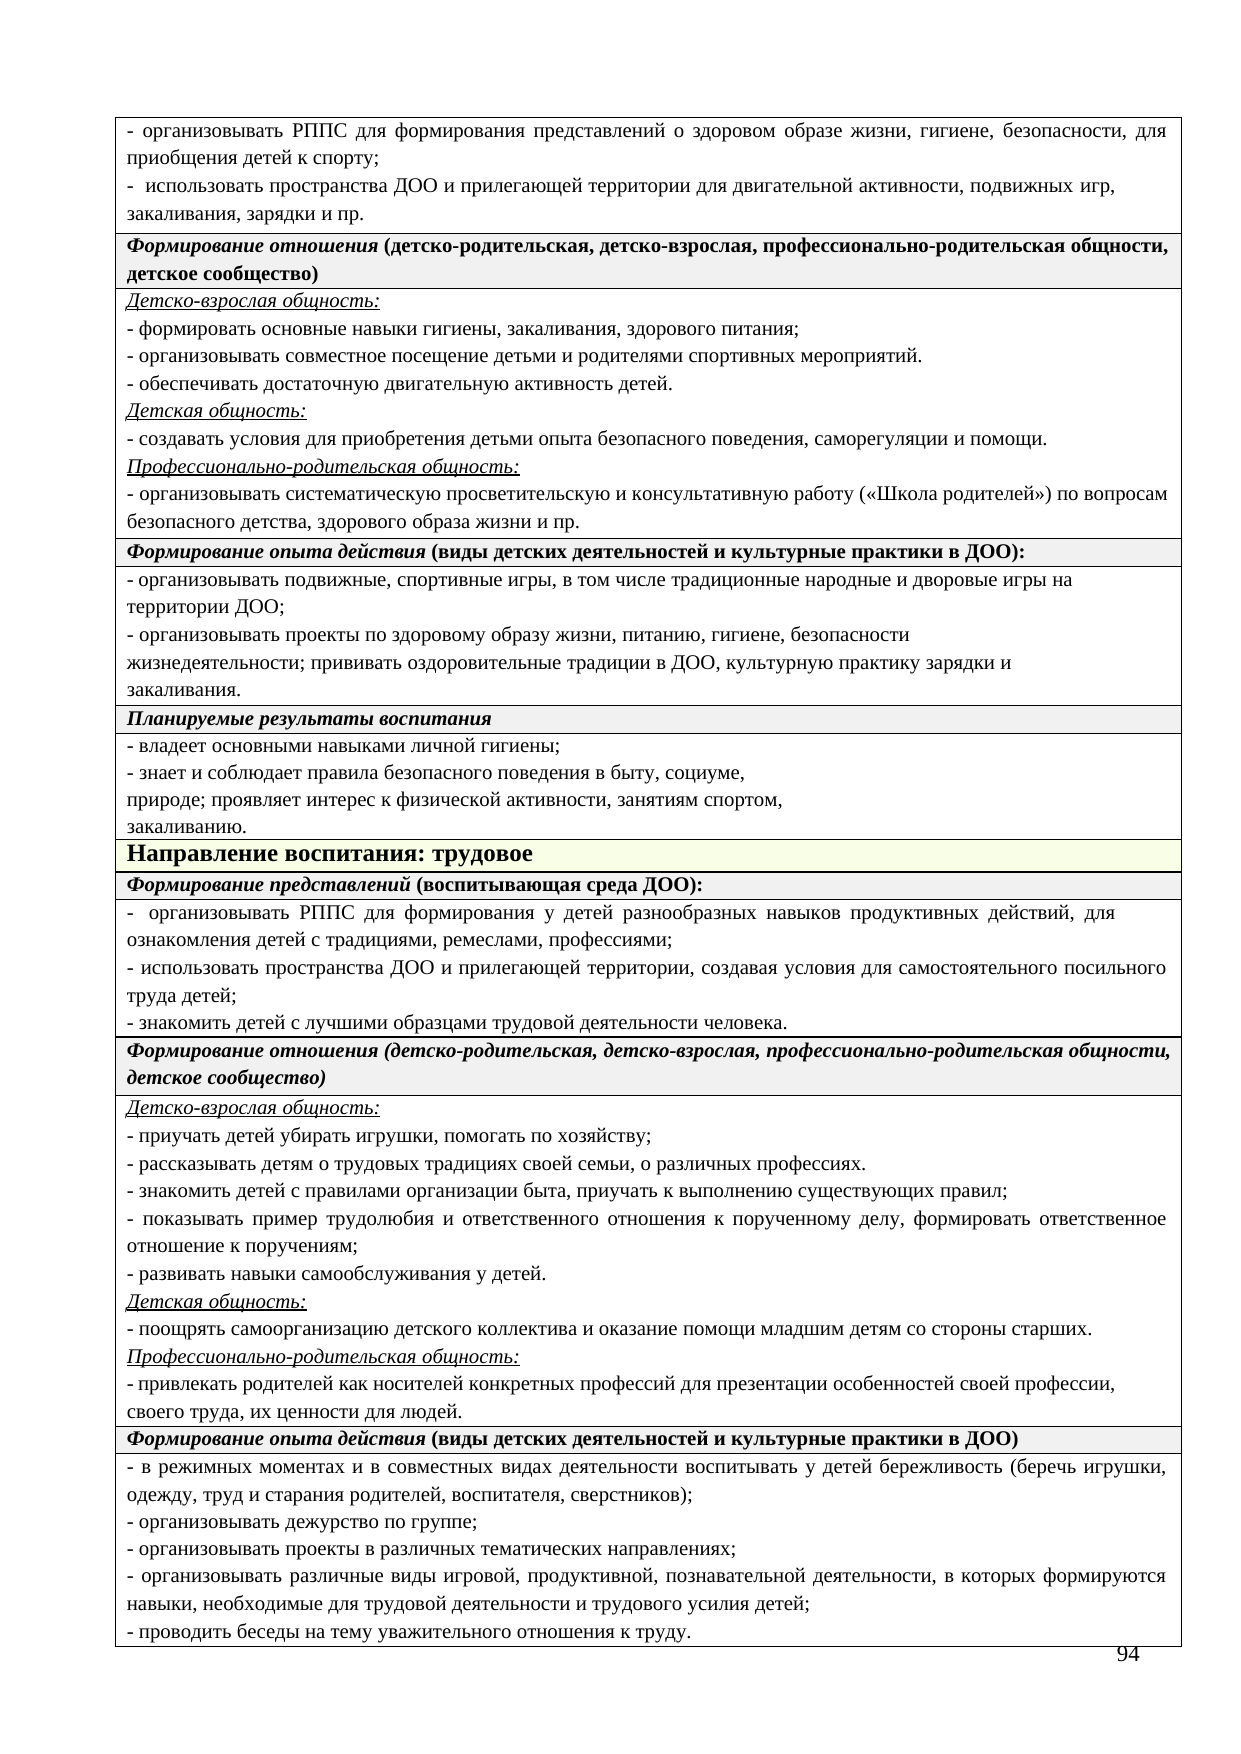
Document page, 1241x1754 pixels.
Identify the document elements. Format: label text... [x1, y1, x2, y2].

table_cell Формирование опыта действия (виды детских деятельностей и культурные практики в ДОО): [116, 539, 1181, 566]
table_header организовывать РППС для формирования представлений о здоровом образе жизни, гигиене, безопасности, для приобщения детей к спорту; использовать пространства ДОО и прилегающей территории для двигательной активности, подвижных игр, закаливания, зарядки и пр. [116, 118, 1181, 233]
table_cell Планируемые результаты воспитания [116, 706, 1181, 733]
table_cell организовывать РППС для формирования у детей разнообразных навыков продуктивных действий, для ознакомления детей с традициями, ремеслами, профессиями; использовать пространства ДОО и прилегающей территории, создавая условия для самостоятельного посильного труда детей; знакомить детей с лучшими образцами трудовой деятельности человека. [116, 900, 1181, 1036]
table_cell Детско-взрослая общность: формировать основные навыки гигиены, закаливания, здорового питания; организовывать совместное посещение детьми и родителями спортивных мероприятий. - обеспечивать достаточную двигательную активность детей. Детская общность: создавать условия для приобретения детьми опыта безопасного поведения, саморегуляции и помощи. Профессионально-родительская общность: организовывать систематическую просветительскую и консультативную работу («Школа родителей») по вопросам безопасного детства, здорового образа жизни и пр. [116, 289, 1181, 538]
table_cell Формирование отношения (детско-родительская, детско-взрослая, профессионально-родительская общности, детское сообщество) [116, 1038, 1181, 1095]
table_cell владеет основными навыками личной гигиены; знает и соблюдает правила безопасного поведения в быту, социуме, природе; проявляет интерес к физической активности, занятиям спортом, закаливанию. [116, 734, 1181, 838]
table_cell организовывать подвижные, спортивные игры, в том числе традиционные народные и дворовые игры на территории ДОО; организовывать проекты по здоровому образу жизни, питанию, гигиене, безопасности жизнедеятельности; прививать оздоровительные традиции в ДОО, культурную практику зарядки и закаливания. [116, 567, 1181, 705]
table_cell Детско-взрослая общность: приучать детей убирать игрушки, помогать по хозяйству; рассказывать детям о трудовых традициях своей семьи, о различных профессиях. знакомить детей с правилами организации быта, приучать к выполнению существующих правил; показывать пример трудолюбия и ответственного отношения к порученному делу, формировать ответственное отношение к поручениям; развивать навыки самообслуживания у детей. Детская общность: поощрять самоорганизацию детского коллектива и оказание помощи младшим детям со стороны старших. Профессионально-родительская общность: привлекать родителей как носителей конкретных профессий для презентации особенностей своей профессии, своего труда, их ценности для людей. [116, 1096, 1181, 1426]
table_cell Формирование отношения (детско-родительская, детско-взрослая, профессионально-родительская общности, детское сообщество) [116, 234, 1181, 288]
table_cell Направление воспитания: трудовое [116, 840, 1181, 871]
table_cell Формирование представлений (воспитывающая среда ДОО): [116, 873, 1181, 899]
table_cell Формирование опыта действия (виды детских деятельностей и культурные практики в ДОО) [116, 1427, 1181, 1453]
table_cell в режимных моментах и в совместных видах деятельности воспитывать у детей бережливость (беречь игрушки, одежду, труд и старания родителей, воспитателя, сверстников); организовывать дежурство по группе; организовывать проекты в различных тематических направлениях; организовывать различные виды игровой, продуктивной, познавательной деятельности, в которых формируются навыки, необходимые для трудовой деятельности и трудового усилия детей; проводить беседы на тему уважительного отношения к труду. [116, 1454, 1181, 1646]
